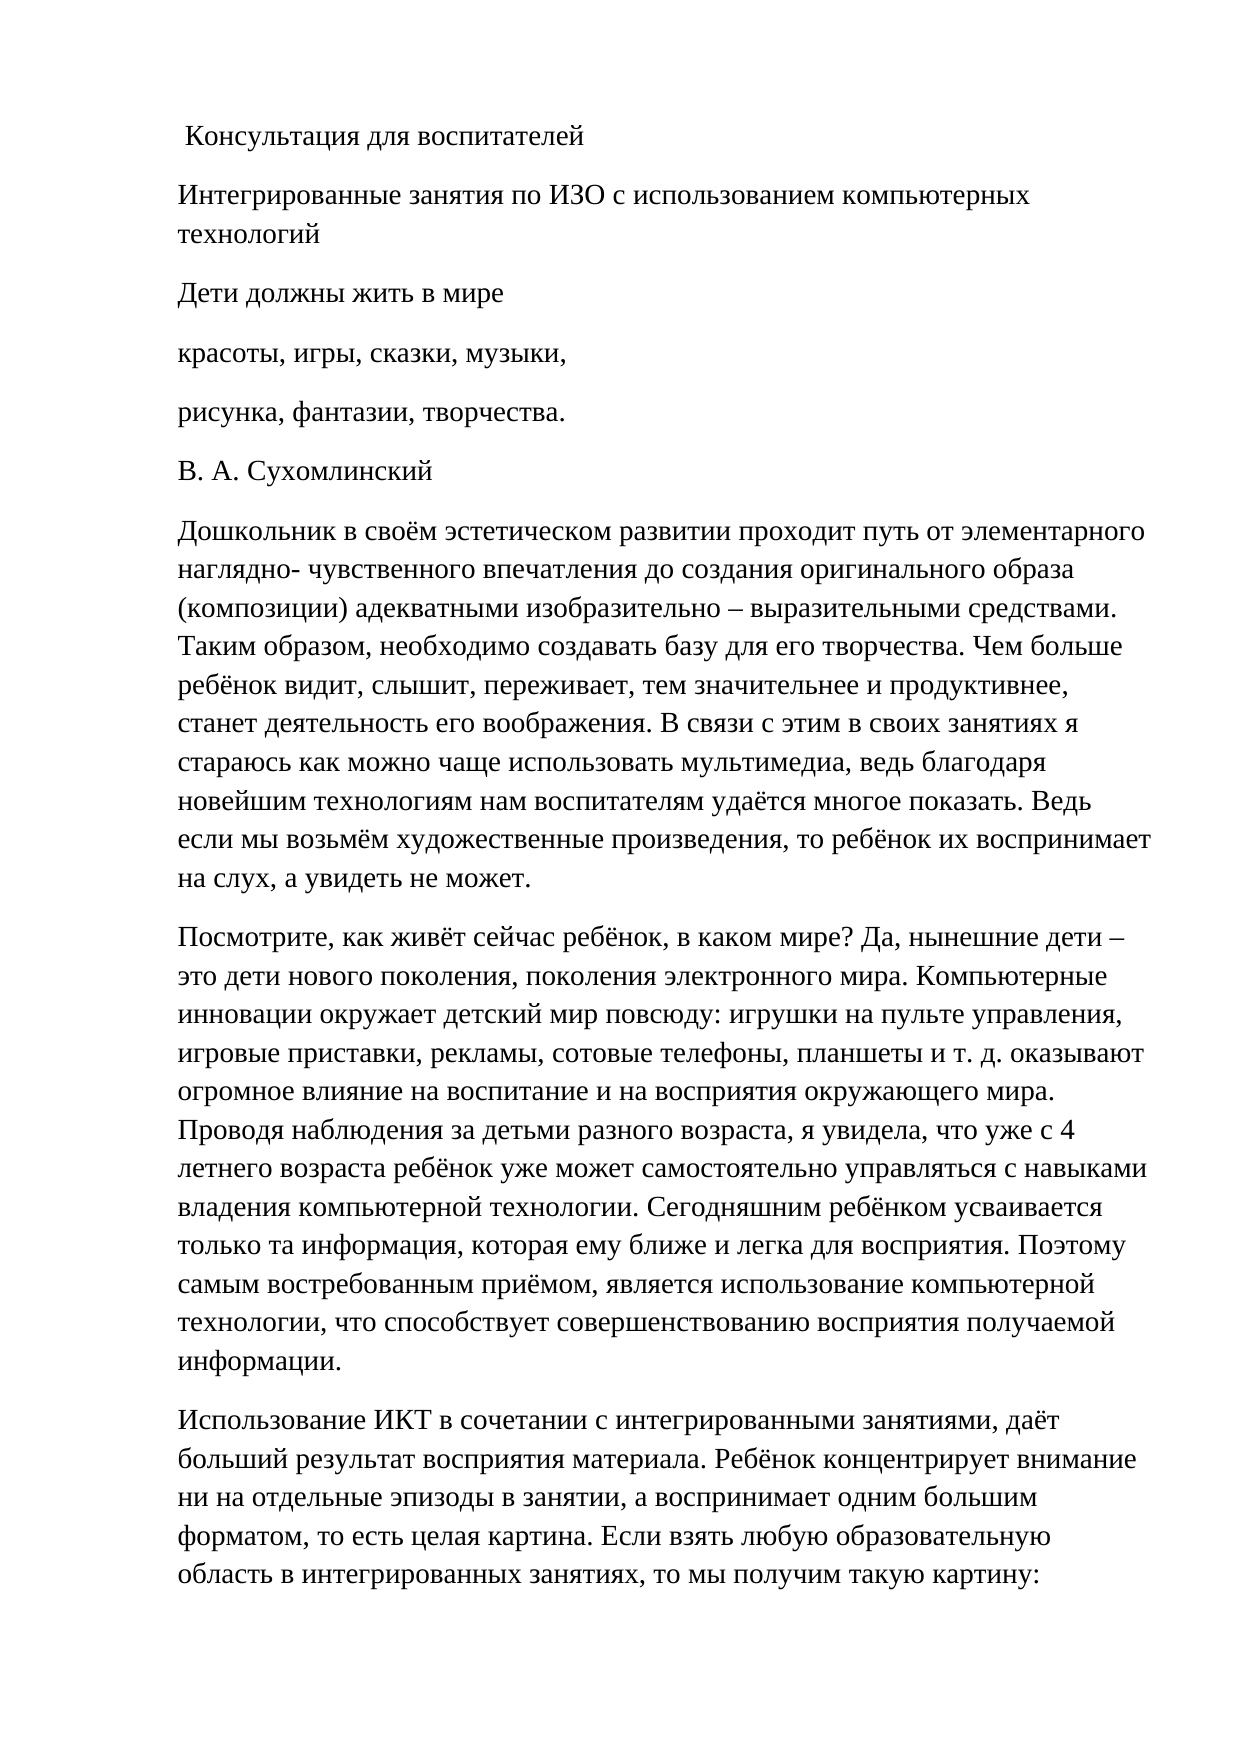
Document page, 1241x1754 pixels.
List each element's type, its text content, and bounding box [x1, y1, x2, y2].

text В. А. Сухомлинский [177, 453, 1152, 487]
text Интегрированные занятия по ИЗО с использованием компьютерных технологий [177, 177, 1152, 249]
text Использование ИКТ в сочетании с интегрированными занятиями, даёт больший результат восприятия материала. Ребёнок концентрирует внимание ни на отдельные эпизоды в занятии, а воспринимает одним большим форматом, то есть целая картина. Если взять любую образовательную область в интегрированных занятиях, то мы получим такую картину: [177, 1402, 1152, 1590]
text Посмотрите, как живёт сейчас ребёнок, в каком мире? Да, нынешние дети – это дети нового поколения, поколения электронного мира. Компьютерные инновации окружает детский мир повсюду: игрушки на пульте управления, игровые приставки, рекламы, сотовые телефоны, планшеты и т. д. оказывают огромное влияние на воспитание и на восприятия окружающего мира. Проводя наблюдения за детьми разного возраста, я увидела, что уже с 4 летнего возраста ребёнок уже может самостоятельно управляться с навыками владения компьютерной технологии. Сегодняшним ребёнком усваивается только та информация, которая ему ближе и легка для восприятия. Поэтому самым востребованным приёмом, является использование компьютерной технологии, что способствует совершенствованию восприятия получаемой информации. [177, 919, 1152, 1377]
text рисунка, фантазии, творчества. [177, 394, 1152, 428]
text Дошкольник в своём эстетическом развитии проходит путь от элементарного наглядно- чувственного впечатления до создания оригинального образа (композиции) адекватными изобразительно – выразительными средствами. Таким образом, необходимо создавать базу для его творчества. Чем больше ребёнок видит, слышит, переживает, тем значительнее и продуктивнее, станет деятельность его воображения. В связи с этим в своих занятиях я стараюсь как можно чаще использовать мультимедиа, ведь благодаря новейшим технологиям нам воспитателям удаётся многое показать. Ведь если мы возьмём художественные произведения, то ребёнок их воспринимает на слух, а увидеть не может. [177, 513, 1152, 893]
text красоты, игры, сказки, музыки, [177, 335, 1152, 368]
text Консультация для воспитателей [177, 118, 1152, 152]
text Дети должны жить в мире [177, 275, 1152, 309]
